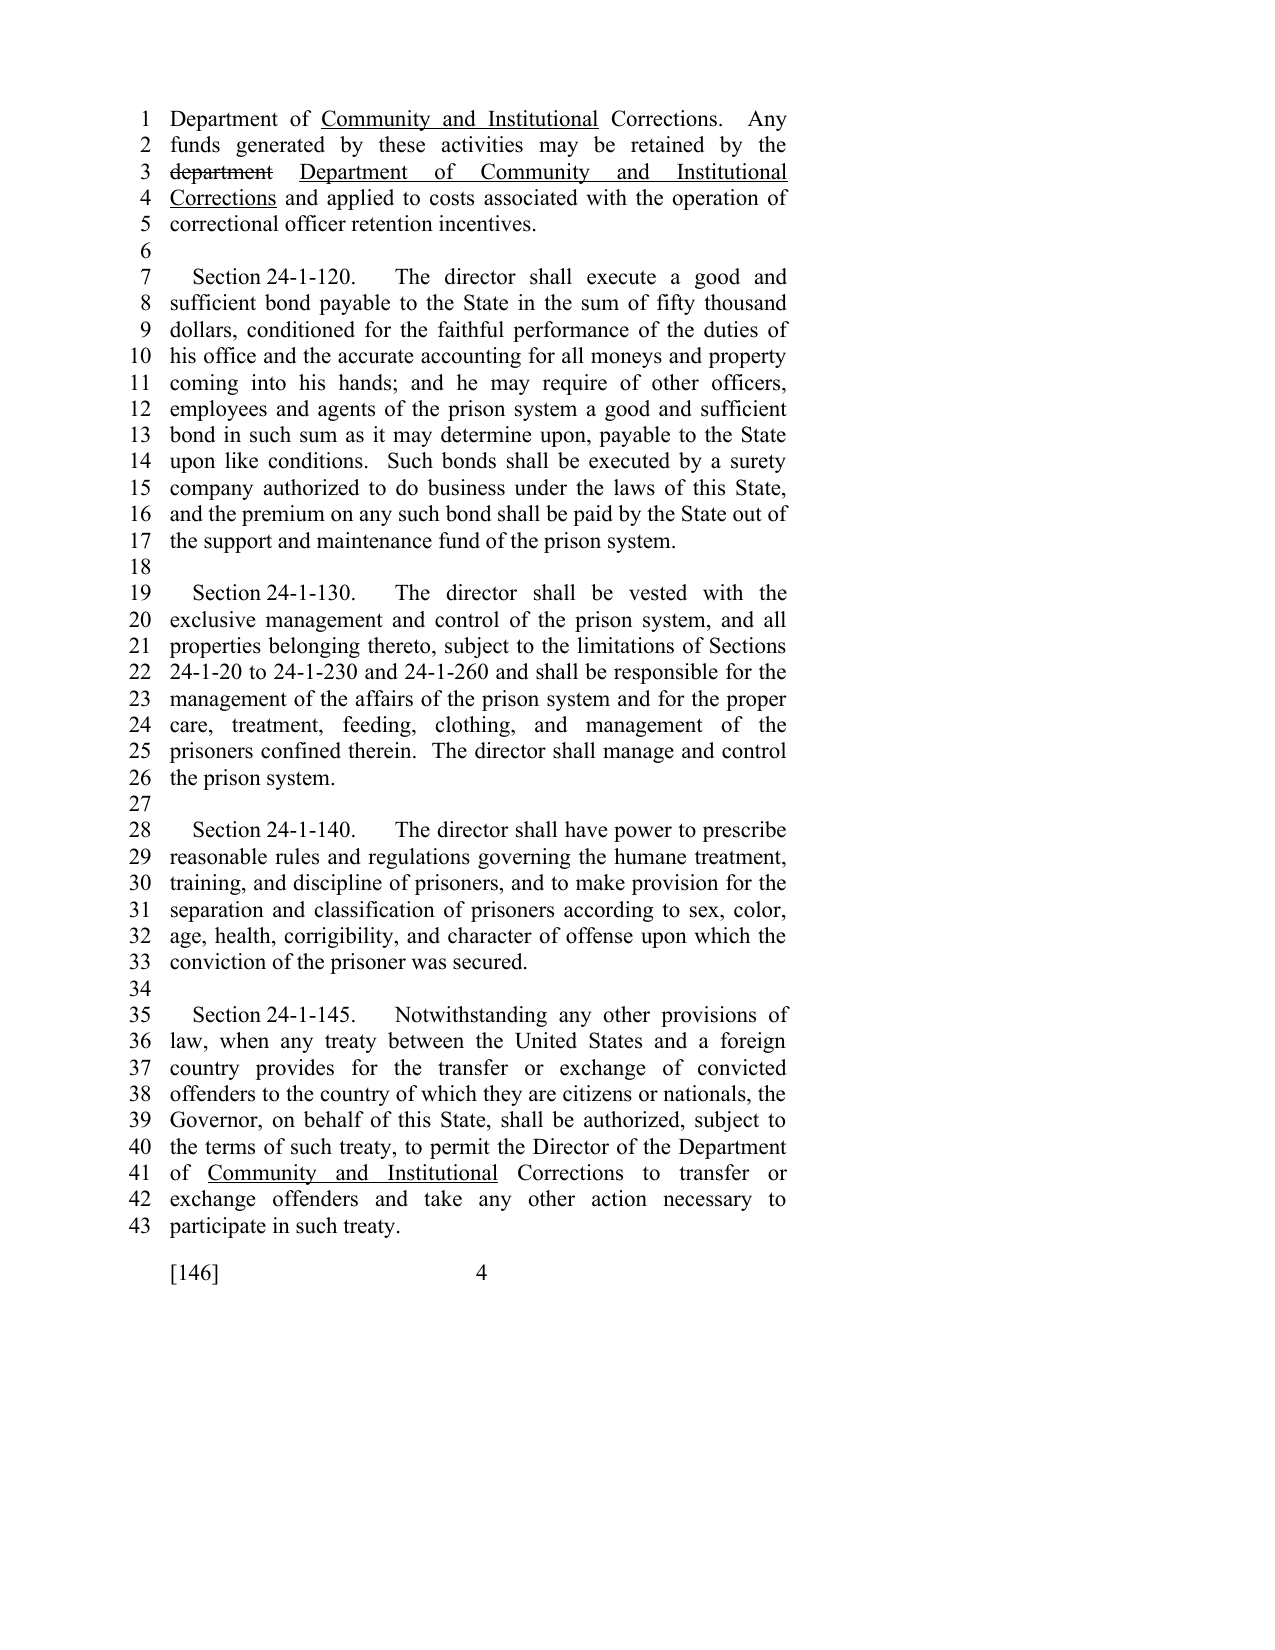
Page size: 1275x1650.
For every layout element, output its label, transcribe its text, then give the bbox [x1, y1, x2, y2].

text Section 24-1-120. The director shall execute a good and sufficient bond payable to the State in the sum of fifty thousand dollars, conditioned for the faithful performance of the duties of his office and the accurate accounting for all moneys and property coming into his hands; and he may require of other officers, employees and agents of the prison system a good and sufficient bond in such sum as it may determine upon, payable to the State upon like conditions. Such bonds shall be executed by a surety company authorized to do business under the laws of this State, and the premium on any such bond shall be paid by the State out of the support and maintenance fund of the prison system. [169, 263, 787, 553]
text Section 24-1-145. Notwithstanding any other provisions of law, when any treaty between the United States and a foreign country provides for the transfer or exchange of convicted offenders to the country of which they are citizens or nationals, the Governor, on behalf of this State, shall be authorized, subject to the terms of such treaty, to permit the Director of the Department of Community and Institutional Corrections to transfer or exchange offenders and take any other action necessary to participate in such treaty. [169, 1001, 787, 1238]
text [169, 105, 787, 237]
text Section 24-1-130. The director shall be vested with the exclusive management and control of the prison system, and all properties belonging thereto, subject to the limitations of Sections 24-1-20 to 24-1-230 and 24-1-260 and shall be responsible for the management of the affairs of the prison system and for the proper care, treatment, feeding, clothing, and management of the prisoners confined therein. The director shall manage and control the prison system. [169, 579, 787, 790]
text Section 24-1-140. The director shall have power to prescribe reasonable rules and regulations governing the humane treatment, training, and discipline of prisoners, and to make provision for the separation and classification of prisoners according to sex, color, age, health, corrigibility, and character of offense upon which the conviction of the prisoner was secured. [169, 817, 787, 975]
